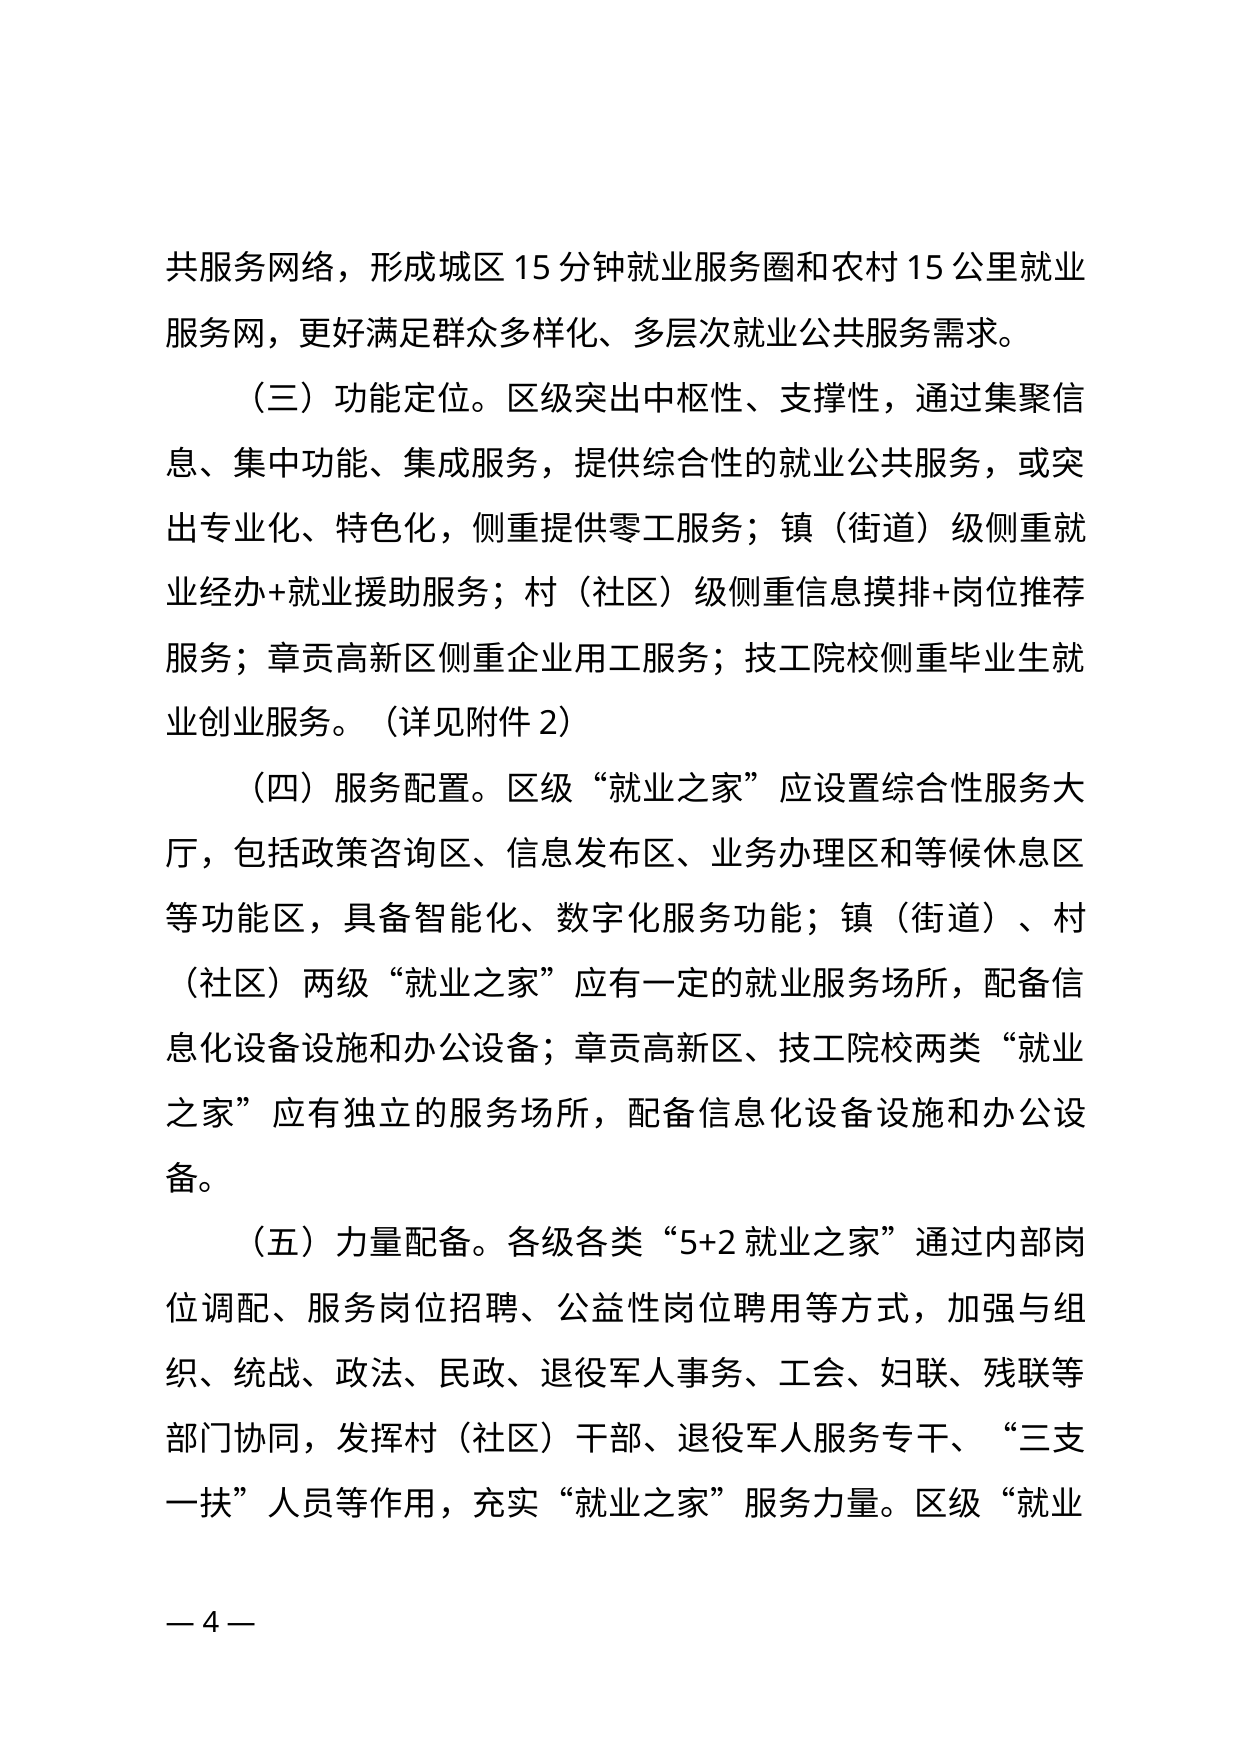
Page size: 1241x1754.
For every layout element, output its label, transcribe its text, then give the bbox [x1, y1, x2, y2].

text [165, 233, 1087, 363]
text （四）服务配置。区级“就业之家”应设置综合性服务大厅，包括政策咨询区、信息发布区、业务办理区和等候休息区等功能区，具备智能化、数字化服务功能；镇（街道）、村（社区）两级“就业之家”应有一定的就业服务场所，配备信息化设备设施和办公设备；章贡高新区、技工院校两类“就业之家”应有独立的服务场所，配备信息化设备设施和办公设备。 [165, 753, 1087, 1208]
text （三）功能定位。区级突出中枢性、支撑性，通过集聚信息、集中功能、集成服务，提供综合性的就业公共服务，或突出专业化、特色化，侧重提供零工服务；镇（街道）级侧重就业经办+就业援助服务；村（社区）级侧重信息摸排+岗位推荐服务；章贡高新区侧重企业用工服务；技工院校侧重毕业生就业创业服务。（详见附件2） [165, 363, 1087, 753]
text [165, 1208, 1087, 1533]
